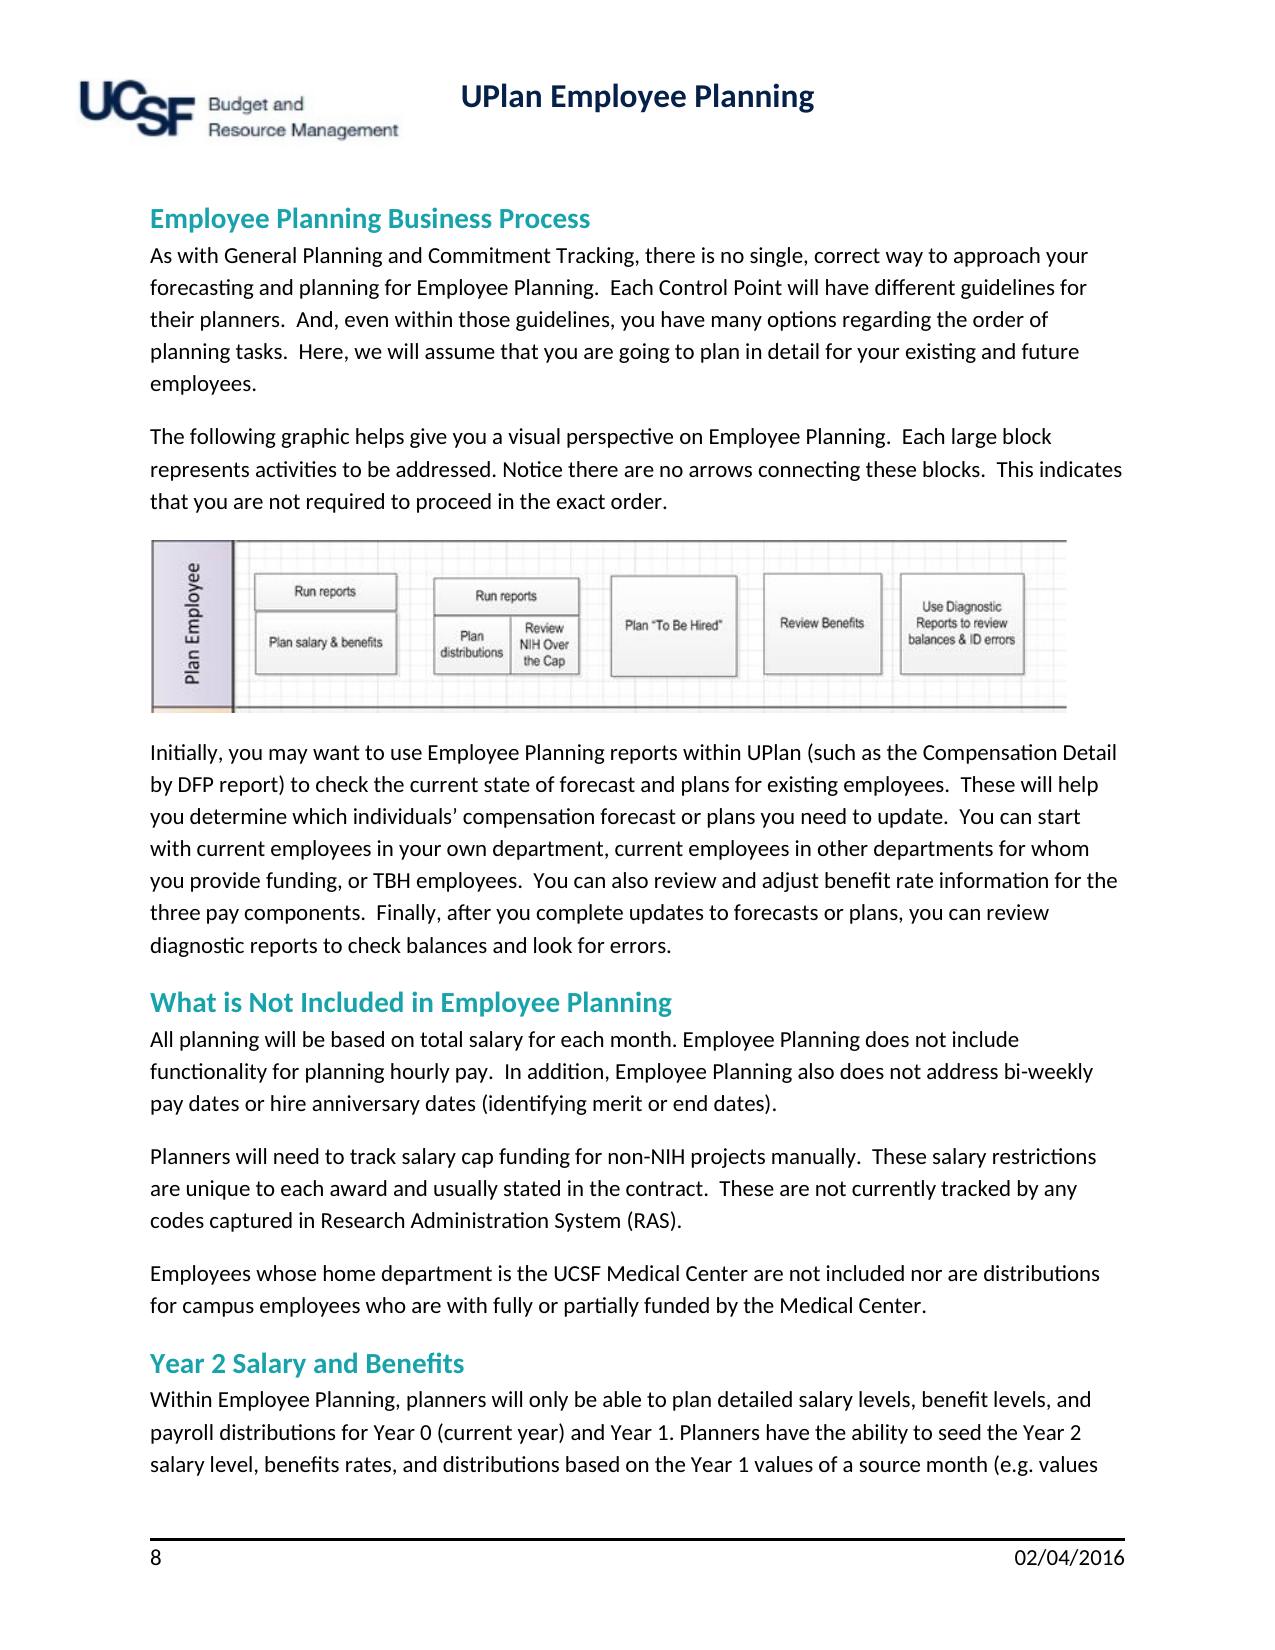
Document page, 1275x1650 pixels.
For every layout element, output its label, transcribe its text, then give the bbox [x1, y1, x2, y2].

picture [76, 78, 404, 146]
text The following graphic helps give you a visual perspective on Employee Planning. Each large block represents activities to be addressed. Notice there are no arrows connecting these blocks. This indicates that you are not required to proceed in the exact order. [150, 422, 1125, 515]
text Initially, you may want to use Employee Planning reports within UPlan (such as the Compensation Detail by DFP report) to check the current state of forecast and plans for existing employees. These will help you determine which individuals’ compensation forecast or plans you need to update. You can start with current employees in your own department, current employees in other departments for whom you provide funding, or TBH employees. You can also review and adjust benefit rate information for the three pay components. Finally, after you complete updates to forecasts or plans, you can review diagnostic reports to check balances and look for errors. [150, 738, 1125, 959]
text All planning will be based on total salary for each month. Employee Planning does not include functionality for planning hourly pay. In addition, Employee Planning also does not address bi-weekly pay dates or hire anniversary dates (identifying merit or end dates). [150, 1025, 1125, 1117]
subtitle Employee Planning Business Process [150, 200, 1125, 235]
subtitle Year 2 Salary and Benefits [150, 1345, 1125, 1380]
picture [150, 540, 1067, 713]
text Planners will need to track salary cap funding for non-NIH projects manually. These salary restrictions are unique to each award and usually stated in the contract. These are not currently tracked by any codes captured in Research Administration System (RAS). [150, 1142, 1125, 1234]
subtitle What is Not Included in Employee Planning [150, 984, 1125, 1019]
text Employees whose home department is the UCSF Medical Center are not included nor are distributions for campus employees who are with fully or partially funded by the Medical Center. [150, 1259, 1125, 1320]
text As with General Planning and Commitment Tracking, there is no single, correct way to approach your forecasting and planning for Employee Planning. Each Control Point will have different guidelines for their planners. And, even within those guidelines, you have many options regarding the order of planning tasks. Here, we will assume that you are going to plan in detail for your existing and future employees. [150, 241, 1125, 397]
